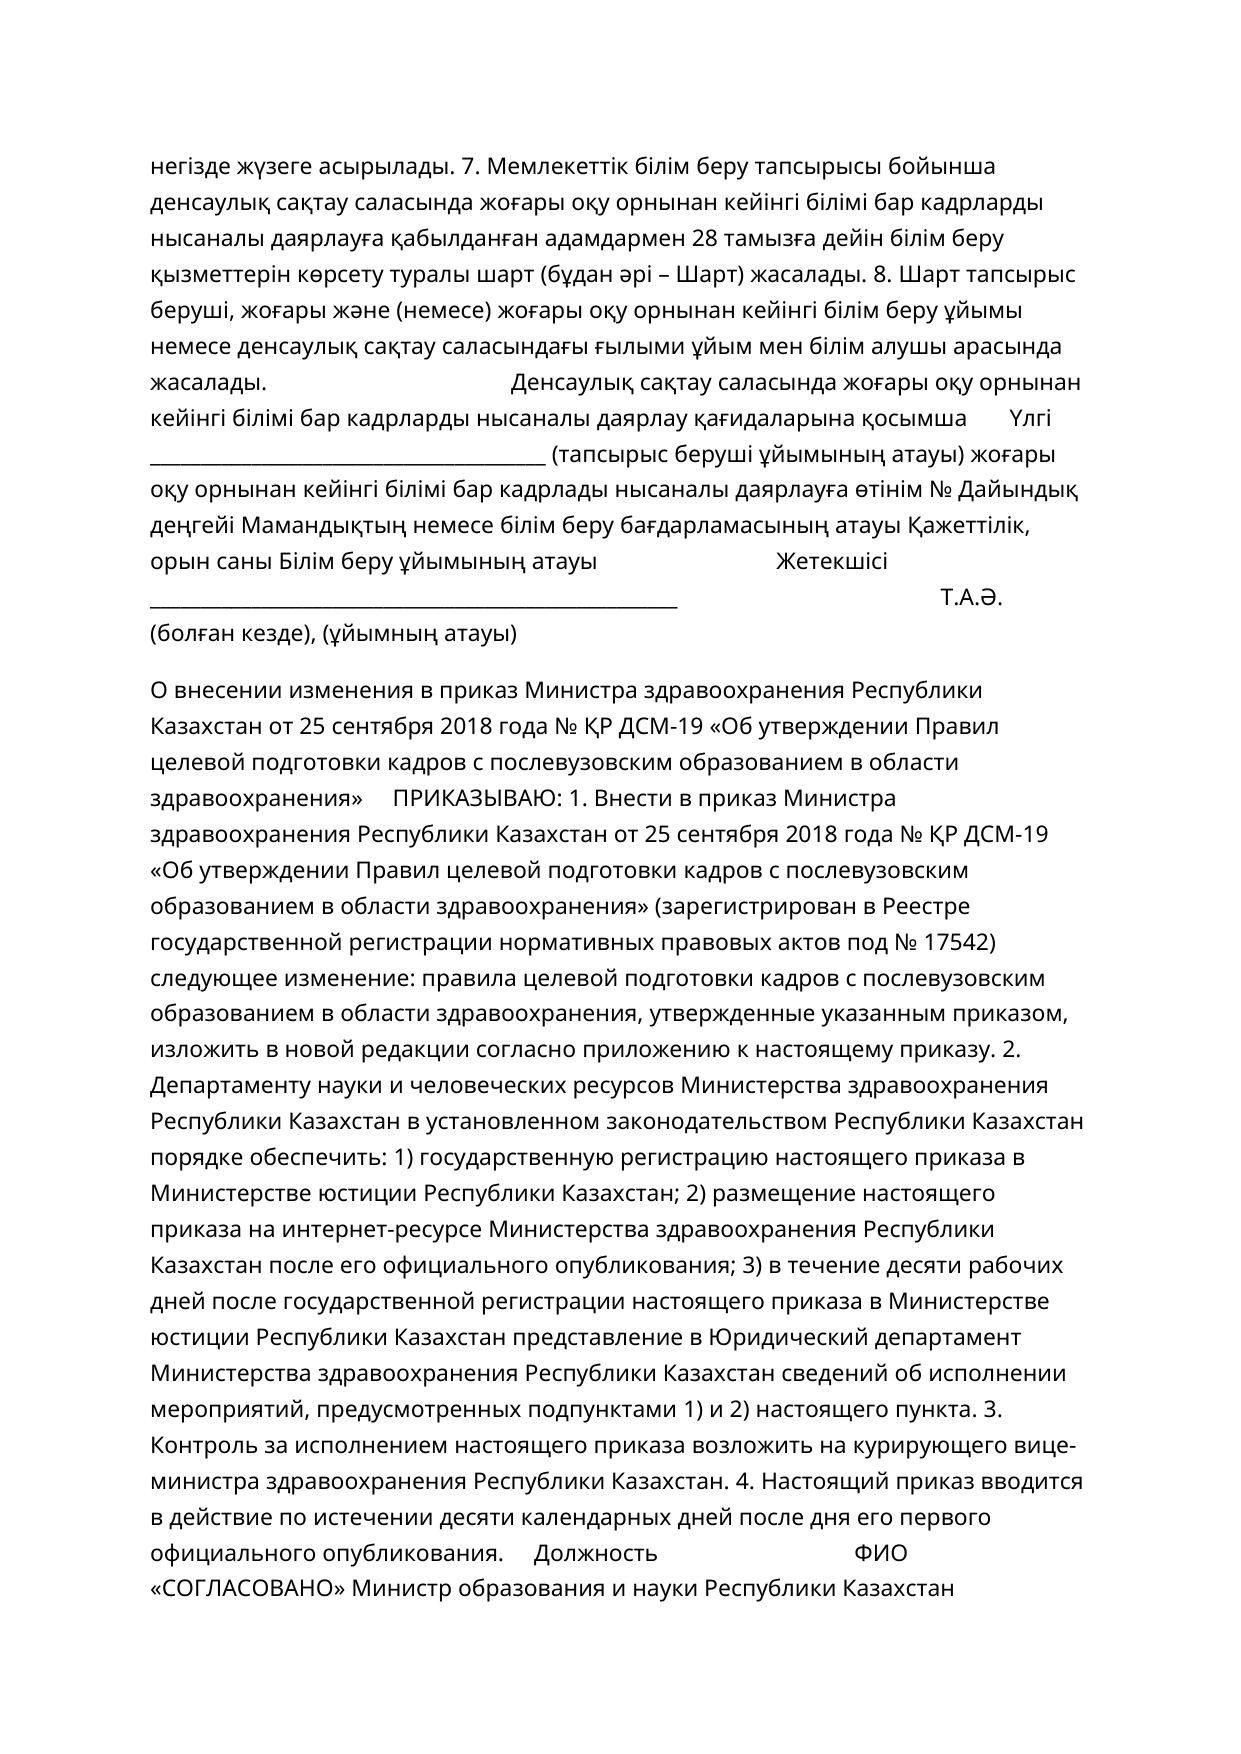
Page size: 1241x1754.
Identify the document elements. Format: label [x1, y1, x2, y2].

text [150, 674, 1090, 1604]
text [150, 150, 1090, 648]
